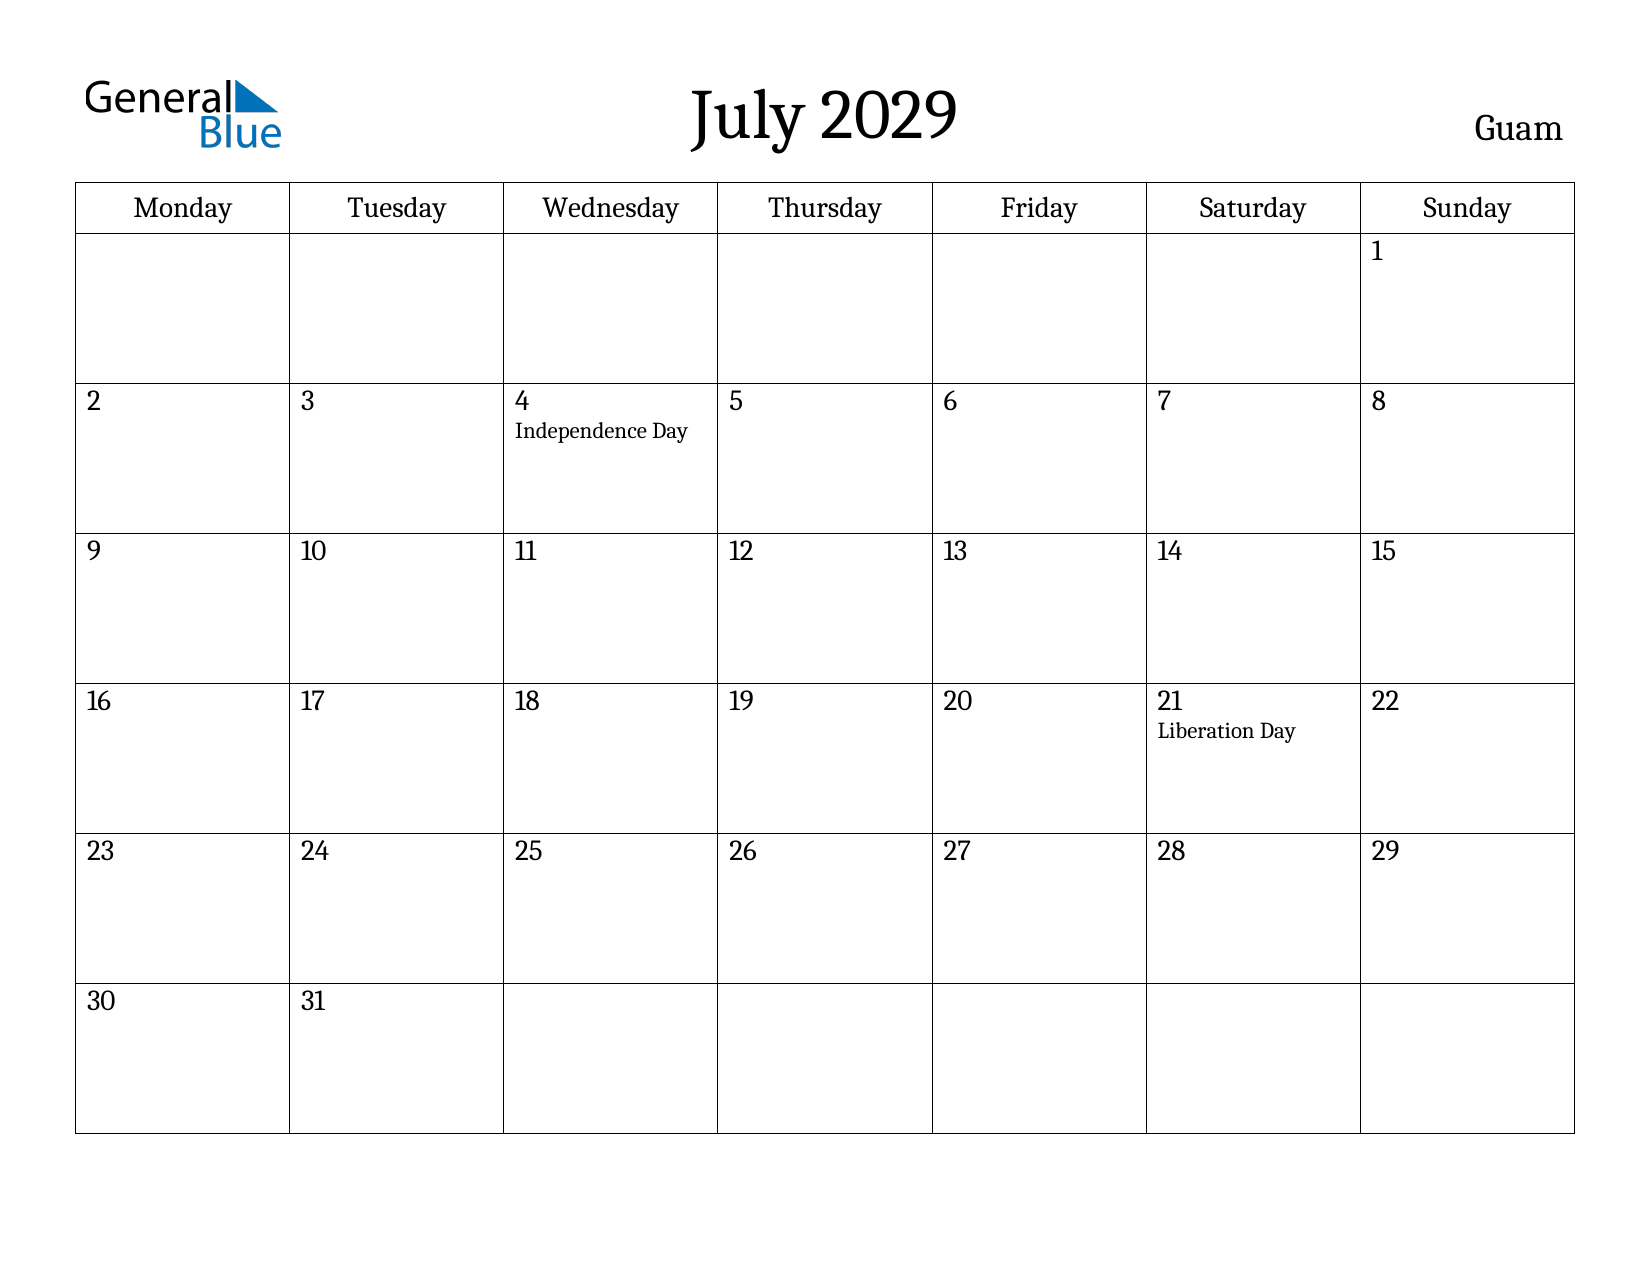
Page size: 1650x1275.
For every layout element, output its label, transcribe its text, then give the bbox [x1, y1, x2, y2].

table_cell [76, 717, 289, 833]
table_cell 19 [718, 684, 932, 717]
table_cell [290, 267, 503, 383]
table_cell 2 [76, 384, 289, 417]
table_cell 12 [718, 534, 932, 567]
table_cell [76, 1018, 289, 1133]
table_cell [1147, 417, 1360, 533]
table_cell 1 [1361, 234, 1574, 267]
table_cell [76, 417, 289, 533]
table_cell Independence Day [504, 417, 717, 533]
table_cell 30 [76, 984, 289, 1017]
table_cell [76, 567, 289, 683]
table_cell Liberation Day [1147, 717, 1360, 833]
table_cell [933, 267, 1146, 383]
table_cell 10 [290, 534, 503, 567]
table_cell 11 [504, 534, 717, 567]
table_cell [1361, 984, 1574, 1017]
table_cell Friday [933, 183, 1146, 233]
table_cell [76, 868, 289, 983]
table_cell Tuesday [290, 183, 503, 233]
table_cell [718, 417, 932, 533]
table_cell 15 [1361, 534, 1574, 567]
table_cell 6 [933, 384, 1146, 417]
table_cell 20 [933, 684, 1146, 717]
table_cell [1147, 234, 1360, 267]
table_cell [933, 234, 1146, 267]
table_cell [504, 267, 717, 383]
table_cell Wednesday [504, 183, 717, 233]
table_cell [1147, 868, 1360, 983]
table_cell [504, 567, 717, 683]
table_cell [504, 984, 717, 1017]
table_cell [76, 234, 289, 267]
table_cell [933, 417, 1146, 533]
table_cell [1147, 267, 1360, 383]
table_cell [1361, 717, 1574, 833]
table_cell 8 [1361, 384, 1574, 417]
table_cell [1147, 1018, 1360, 1133]
table_header Guam [1146, 75, 1574, 182]
table_cell [933, 1018, 1146, 1133]
table_cell [718, 234, 932, 267]
table_cell [718, 984, 932, 1017]
table_cell [504, 717, 717, 833]
table_cell 28 [1147, 834, 1360, 867]
table_cell [933, 567, 1146, 683]
table_cell 27 [933, 834, 1146, 867]
table_cell Thursday [718, 183, 932, 233]
table_cell 13 [933, 534, 1146, 567]
table_cell 24 [290, 834, 503, 867]
table_cell 3 [290, 384, 503, 417]
table_cell 9 [76, 534, 289, 567]
table_cell [290, 717, 503, 833]
table_cell [504, 868, 717, 983]
picture [86, 80, 281, 148]
table_cell [933, 984, 1146, 1017]
table_cell Saturday [1147, 183, 1360, 233]
table_cell 21 [1147, 684, 1360, 717]
table_cell 23 [76, 834, 289, 867]
table_cell 14 [1147, 534, 1360, 567]
table_cell [290, 417, 503, 533]
table_cell 29 [1361, 834, 1574, 867]
table_cell [1361, 267, 1574, 383]
table_cell 22 [1361, 684, 1574, 717]
table_cell [76, 267, 289, 383]
table_cell [718, 267, 932, 383]
table_cell 16 [76, 684, 289, 717]
table_cell Sunday [1361, 183, 1574, 233]
table_header July 2029 [504, 75, 1146, 182]
table_cell 18 [504, 684, 717, 717]
table_cell Monday [76, 183, 289, 233]
table_cell [290, 1018, 503, 1133]
table_cell [718, 567, 932, 683]
table_cell [290, 234, 503, 267]
table_cell 4 [504, 384, 717, 417]
table_cell [1361, 1018, 1574, 1133]
table_cell [933, 868, 1146, 983]
table_cell [718, 868, 932, 983]
table_cell [718, 717, 932, 833]
table_cell 17 [290, 684, 503, 717]
table_cell 7 [1147, 384, 1360, 417]
table_cell [1147, 567, 1360, 683]
table_cell 31 [290, 984, 503, 1017]
table_header [76, 75, 503, 182]
table_cell [504, 234, 717, 267]
table_cell 5 [718, 384, 932, 417]
table_cell [504, 1018, 717, 1133]
table_cell 25 [504, 834, 717, 867]
table_cell 26 [718, 834, 932, 867]
table_cell [290, 567, 503, 683]
table_cell [290, 868, 503, 983]
table_cell [1361, 567, 1574, 683]
table_cell [933, 717, 1146, 833]
table_cell [1147, 984, 1360, 1017]
table_cell [1361, 417, 1574, 533]
table_cell [1361, 868, 1574, 983]
table_cell [718, 1018, 932, 1133]
